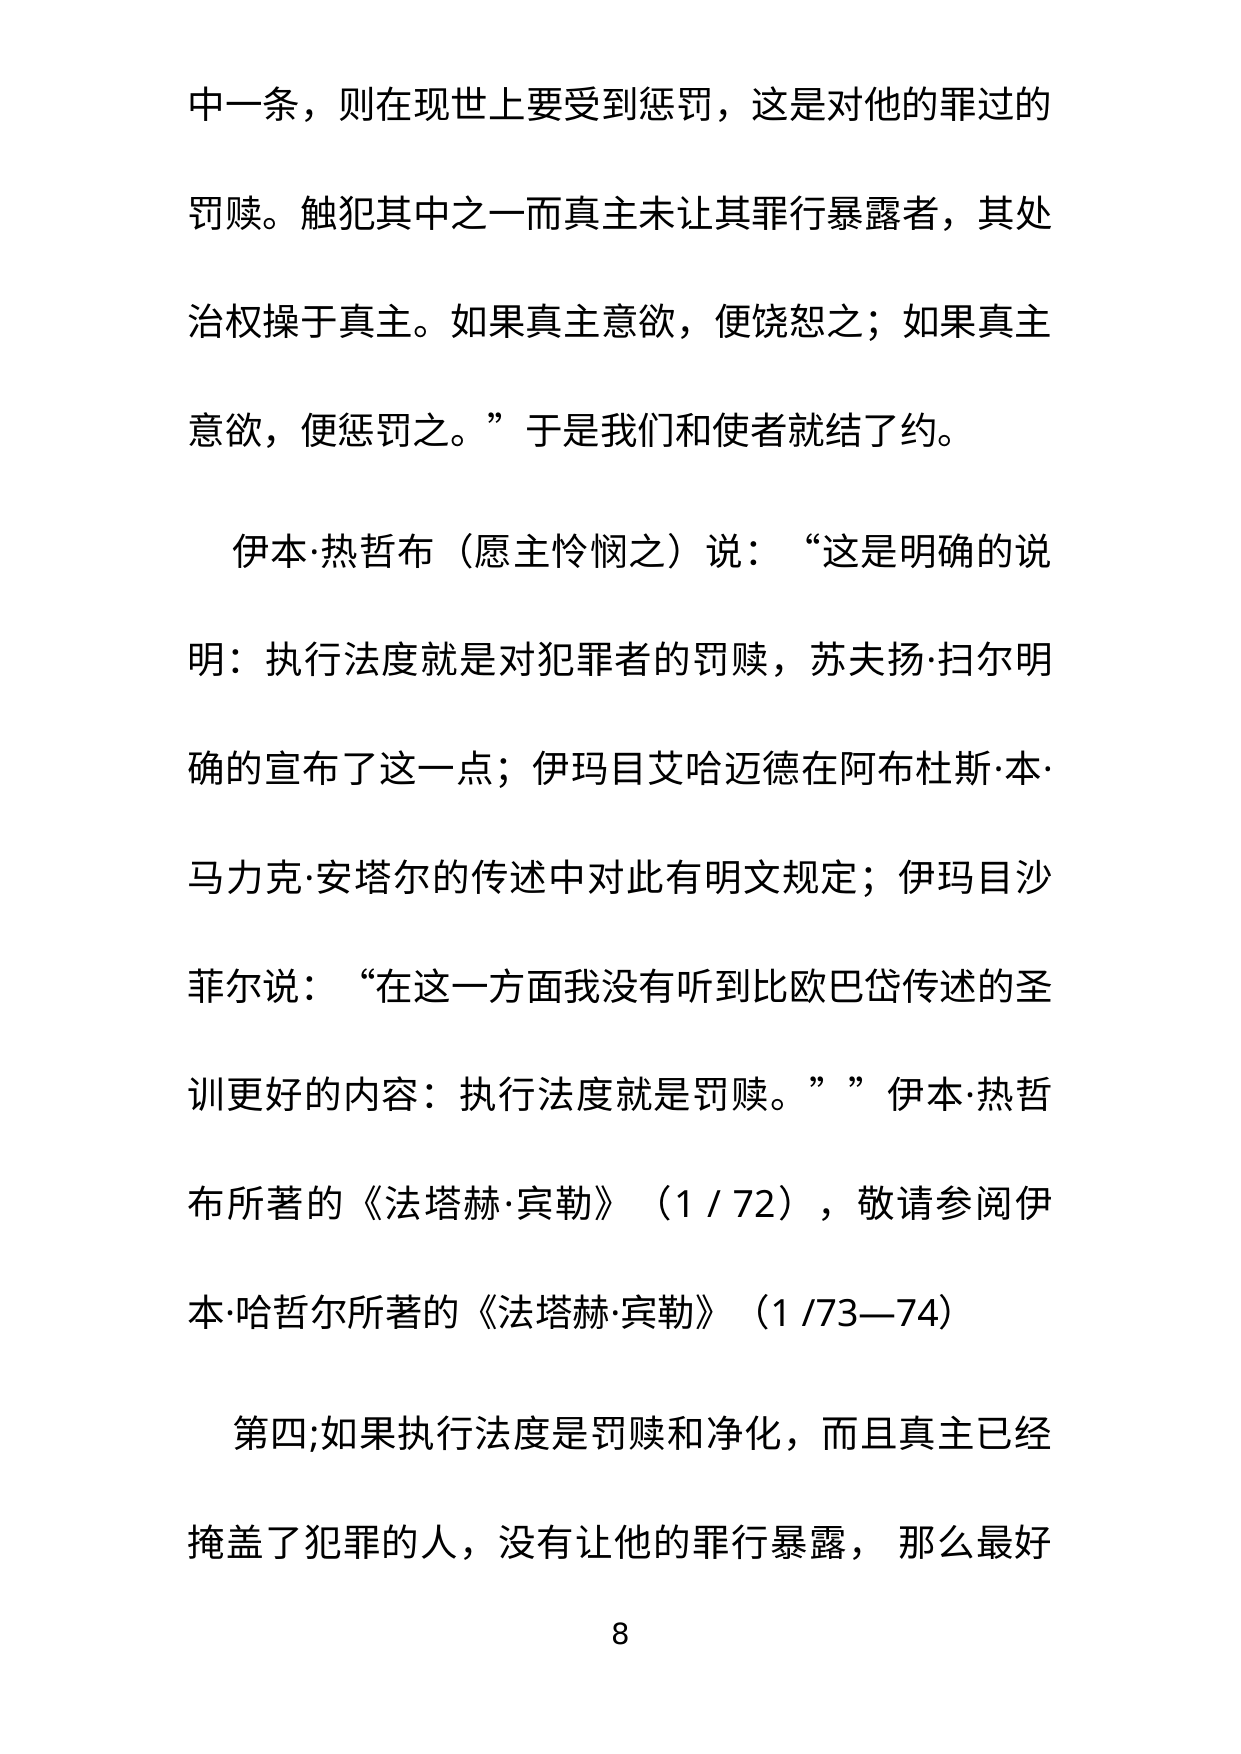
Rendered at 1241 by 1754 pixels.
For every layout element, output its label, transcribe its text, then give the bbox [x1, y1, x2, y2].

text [187, 75, 1053, 455]
text 伊本·热哲布（愿主怜悯之）说：“这是明确的说明：执行法度就是对犯罪者的罚赎，苏夫扬·扫尔明确的宣布了这一点；伊玛目艾哈迈德在阿布杜斯·本·马力克·安塔尔的传述中对此有明文规定；伊玛目沙菲尔说：“在这一方面我没有听到比欧巴岱传述的圣训更好的内容：执行法度就是罚赎。””伊本·热哲布所著的《法塔赫·宾勒》（1 / 72），敬请参阅伊本·哈哲尔所著的《法塔赫·宾勒》（1 /73—74） [187, 522, 1053, 1337]
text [187, 1404, 1053, 1567]
